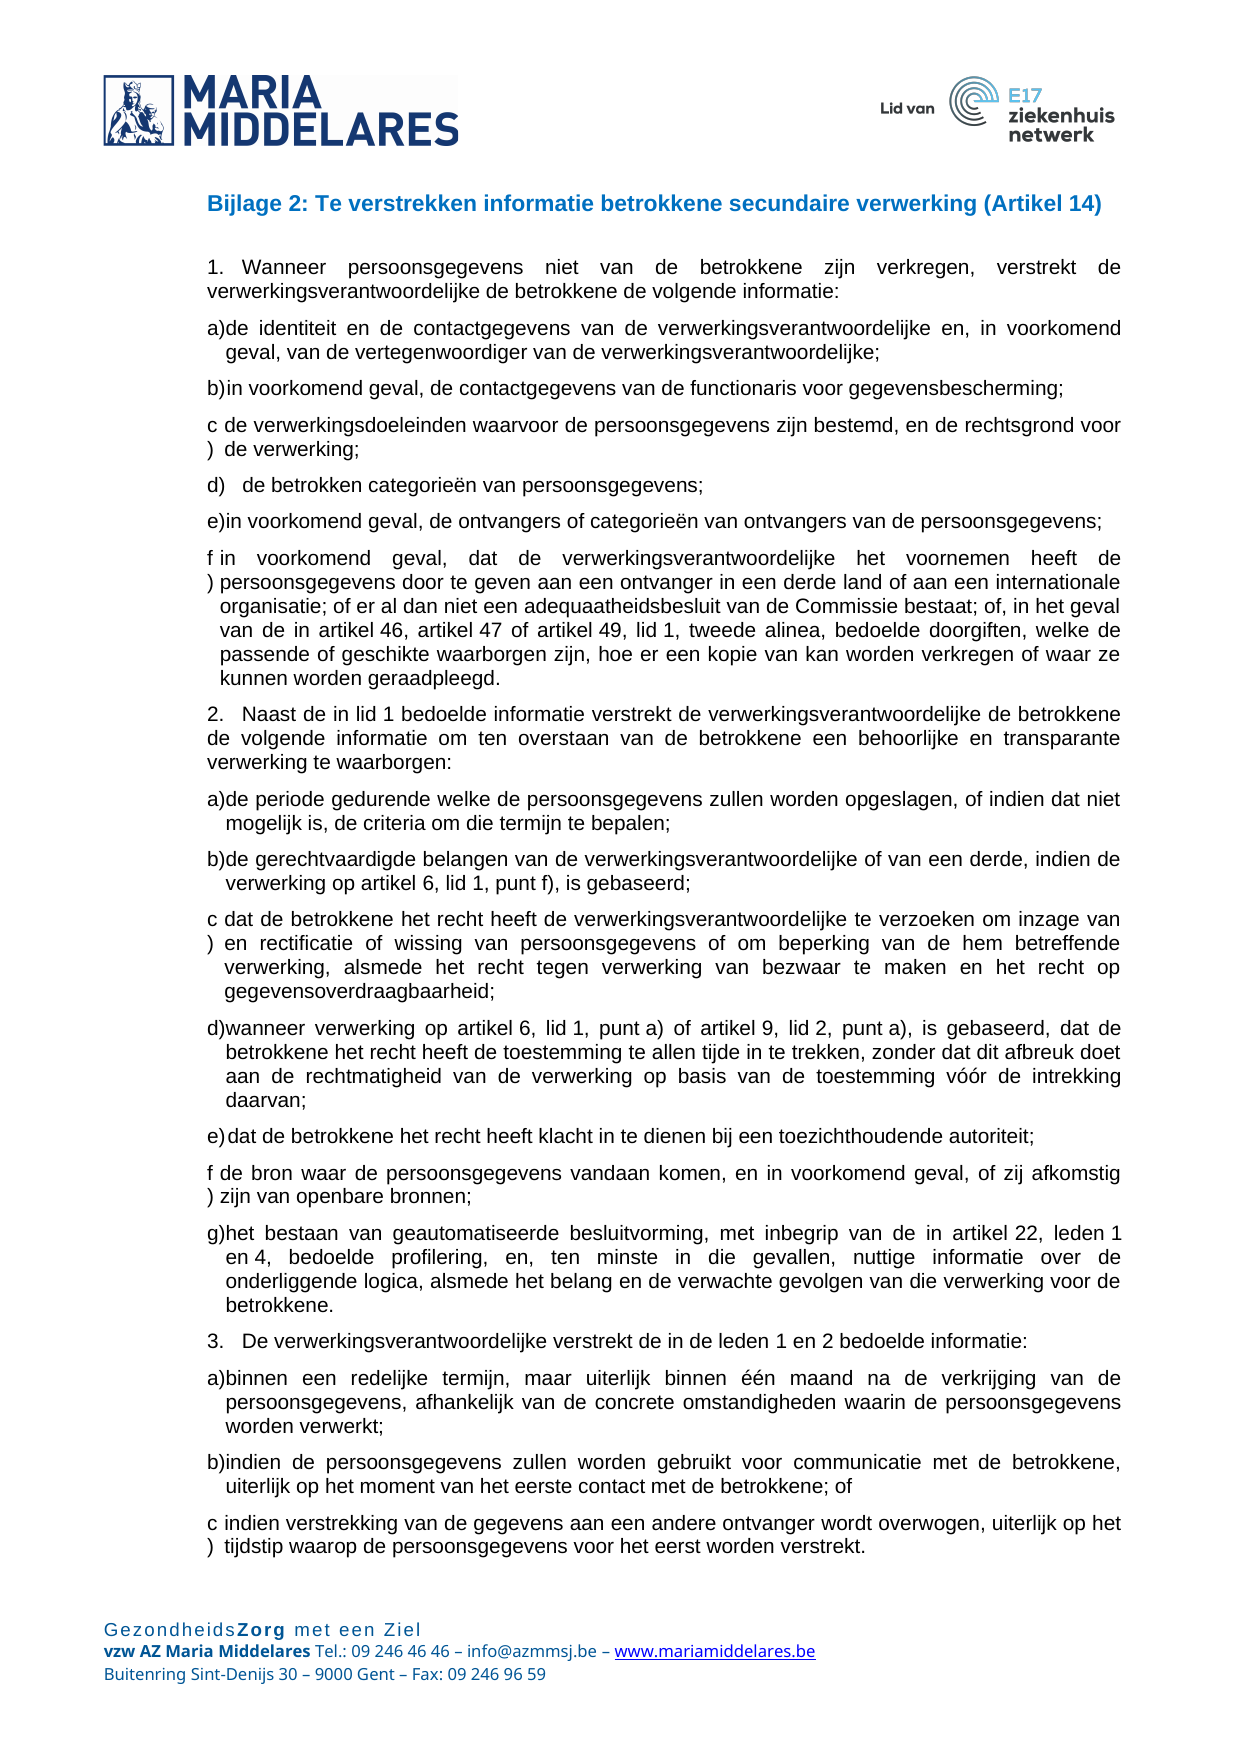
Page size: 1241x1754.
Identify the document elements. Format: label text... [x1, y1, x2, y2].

table_header c) [207, 400, 224, 460]
table_header binnen een redelijke termijn, maar uiterlijk binnen één maand na de verkrijging van de persoonsgegevens, afhankelijk van de concrete omstandigheden waarin de persoonsgegevens worden verwerkt; [225, 1353, 1122, 1437]
table_header e) [207, 1111, 227, 1148]
table_header a) [207, 1353, 225, 1437]
table_header dat de betrokkene het recht heeft klacht in te dienen bij een toezichthoudende autoriteit; [227, 1111, 1122, 1148]
picture [103, 75, 459, 146]
table_header e) [207, 497, 226, 533]
table_header b) [207, 1438, 225, 1498]
table_header dat de betrokkene het recht heeft de verwerkingsverantwoordelijke te verzoeken om inzage van en rectificatie of wissing van persoonsgegevens of om beperking van de hem betreffende verwerking, alsmede het recht tegen verwerking van bezwaar te maken en het recht op gegevensoverdraagbaarheid; [224, 895, 1122, 1003]
table_header in voorkomend geval, de contactgegevens van de functionaris voor gegevensbescherming; [226, 364, 1122, 400]
table_header indien verstrekking van de gegevens aan een andere ontvanger wordt overwogen, uiterlijk op het tijdstip waarop de persoonsgegevens voor het eerst worden verstrekt. [224, 1498, 1122, 1558]
table_header d) [207, 460, 242, 497]
text 1. Wanneer persoonsgegevens niet van de betrokkene zijn verkregen, verstrekt de verwerkingsverantwoordelijke de betrokkene de volgende informatie: [207, 255, 1122, 303]
table_header de verwerkingsdoeleinden waarvoor de persoonsgegevens zijn bestemd, en de rechtsgrond voor de verwerking; [224, 400, 1122, 460]
picture [875, 73, 1119, 146]
table_header a) [207, 774, 225, 834]
table_header indien de persoonsgegevens zullen worden gebruikt voor communicatie met de betrokkene, uiterlijk op het moment van het eerste contact met de betrokkene; of [225, 1438, 1122, 1498]
table_header in voorkomend geval, de ontvangers of categorieën van ontvangers van de persoonsgegevens; [226, 497, 1122, 533]
table_header a) [207, 303, 225, 363]
table_header b) [207, 364, 226, 400]
table_header de bron waar de persoonsgegevens vandaan komen, en in voorkomend geval, of zij afkomstig zijn van openbare bronnen; [220, 1148, 1122, 1208]
table_header c) [207, 1498, 224, 1558]
table_header het bestaan van geautomatiseerde besluitvorming, met inbegrip van de in artikel 22, leden 1 en 4, bedoelde profilering, en, ten minste in die gevallen, nuttige informatie over de onderliggende logica, alsmede het belang en de verwachte gevolgen van die verwerking voor de betrokkene. [225, 1208, 1122, 1317]
table_header wanneer verwerking op artikel 6, lid 1, punt a) of artikel 9, lid 2, punt a), is gebaseerd, dat de betrokkene het recht heeft de toestemming te allen tijde in te trekken, zonder dat dit afbreuk doet aan de rechtmatigheid van de verwerking op basis van de toestemming vóór de intrekking daarvan; [225, 1003, 1122, 1111]
table_header d) [207, 1003, 225, 1111]
table_header de periode gedurende welke de persoonsgegevens zullen worden opgeslagen, of indien dat niet mogelijk is, de criteria om die termijn te bepalen; [225, 774, 1122, 834]
table_header in voorkomend geval, dat de verwerkingsverantwoordelijke het voornemen heeft de persoonsgegevens door te geven aan een ontvanger in een derde land of aan een internationale organisatie; of er al dan niet een adequaatheidsbesluit van de Commissie bestaat; of, in het geval van de in artikel 46, artikel 47 of artikel 49, lid 1, tweede alinea, bedoelde doorgiften, welke de passende of geschikte waarborgen zijn, hoe er een kopie van kan worden verkregen of waar ze kunnen worden geraadpleegd. [220, 533, 1122, 689]
table_header g) [207, 1208, 225, 1317]
table_header de gerechtvaardigde belangen van de verwerkingsverantwoordelijke of van een derde, indien de verwerking op artikel 6, lid 1, punt f), is gebaseerd; [225, 834, 1122, 895]
text Bijlage 2: Te verstrekken informatie betrokkene secundaire verwerking (Artikel 14) [207, 190, 1122, 216]
table_header de betrokken categorieën van persoonsgegevens; [242, 460, 1122, 497]
text 2. Naast de in lid 1 bedoelde informatie verstrekt de verwerkingsverantwoordelijke de betrokkene de volgende informatie om ten overstaan van de betrokkene een behoorlijke en transparante verwerking te waarborgen: [207, 702, 1122, 774]
table_header c) [207, 895, 224, 1003]
table_header de identiteit en de contactgegevens van de verwerkingsverantwoordelijke en, in voorkomend geval, van de vertegenwoordiger van de verwerkingsverantwoordelijke; [225, 303, 1122, 363]
table_header b) [207, 834, 225, 895]
text 3. De verwerkingsverantwoordelijke verstrekt de in de leden 1 en 2 bedoelde informatie: [207, 1329, 1122, 1353]
